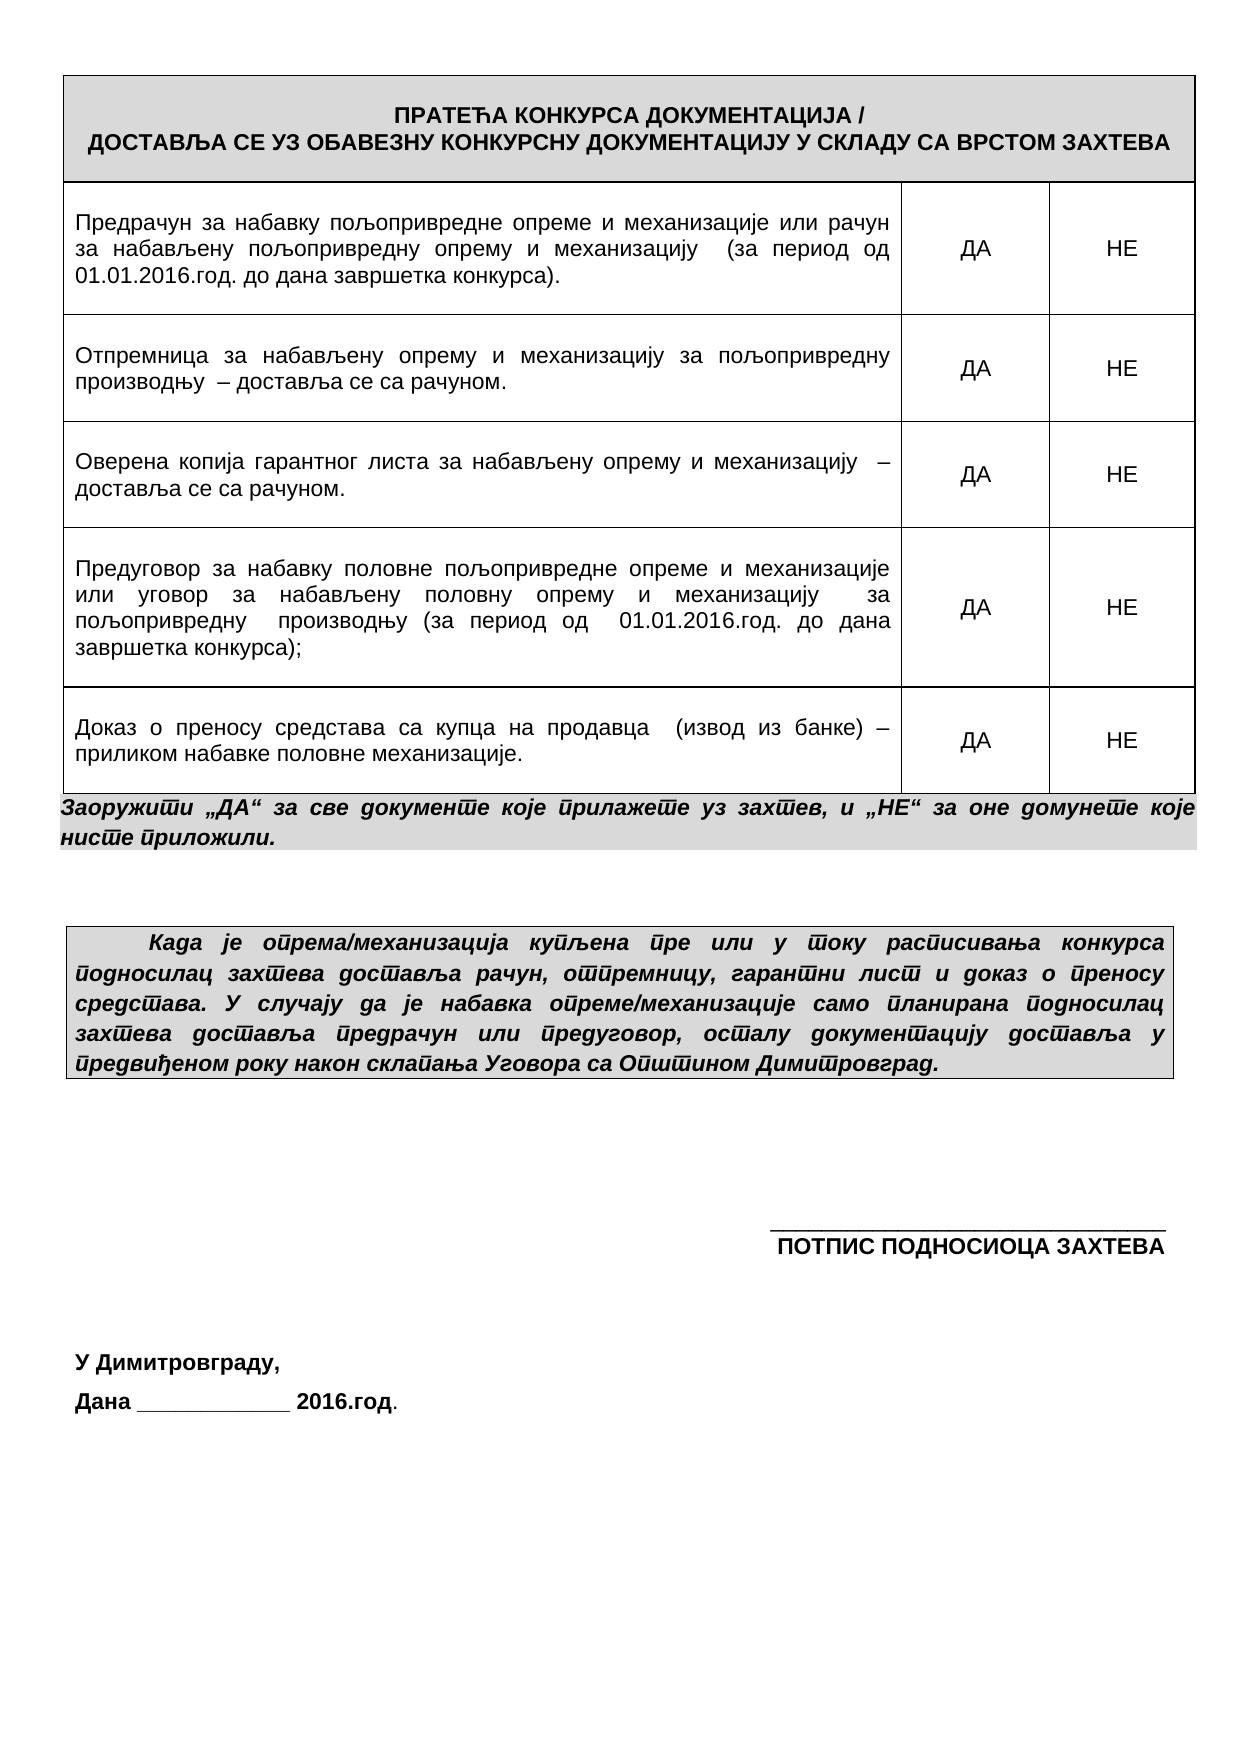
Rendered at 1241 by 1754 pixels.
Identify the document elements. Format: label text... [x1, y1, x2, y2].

table_cell Оверена копија гарантног листа за набављену опрему и механизацију – доставља се са рачуном. [64, 422, 901, 527]
table_cell НЕ [1050, 315, 1194, 421]
table_cell ДА [902, 422, 1049, 527]
table_cell ДА [902, 183, 1049, 314]
table_cell Доказ о преносу средстава са купца на продавца (извод из банке) – приликом набавке половне механизације. [64, 688, 901, 793]
table_cell ДА [902, 315, 1049, 421]
table_cell ДА [902, 688, 1049, 793]
table_cell Предуговор за набавку половне пољопривредне опреме и механизације или уговор за набављену половну опрему и механизацију за пољопривредну производњу (за период од 01.01.2016.год. до дана завршетка конкурса); [64, 528, 901, 686]
text У Димитровграду, [75, 1349, 1165, 1375]
text Дана ____________ 2016.год. [75, 1388, 1165, 1414]
table_cell НЕ [1050, 528, 1194, 686]
table_cell НЕ [1050, 688, 1194, 793]
table_cell Отпремница за набављену опрему и механизацију за пољопривредну производњу – доставља се са рачуном. [64, 315, 901, 421]
table_cell НЕ [1050, 183, 1194, 314]
table_cell НЕ [1050, 422, 1194, 527]
text Заоружити „ДА“ за све документе које прилажете уз захтев, и „НЕ“ за оне домунете које нисте приложили. [60, 794, 1197, 850]
text _______________________________ [75, 1206, 1165, 1233]
text Када је опрема/механизација купљена пре или у току расписивања конкурса подносилац захтева доставља рачун, отпремницу, гарантни лист и доказ о преносу средстава. У случају да је набавка опреме/механизације само планирана подносилац захтева доставља предрачун или предуговор, осталу документацију доставља у предвиђеном року након склапања Уговора са Општином Димитровград. [67, 927, 1173, 1078]
table_cell Предрачун за набавку пољопривредне опреме и механизације или рачун за набављену пољопривредну опрему и механизацију (за период од 01.01.2016.год. до дана завршетка конкурса). [64, 183, 901, 314]
text ПОТПИС ПОДНОСИОЦА ЗАХТЕВА [75, 1233, 1165, 1259]
table_cell ПРАТЕЋА КОНКУРСА ДОКУМЕНТАЦИЈА / ДОСТАВЉА СЕ УЗ ОБАВЕЗНУ КОНКУРСНУ ДОКУМЕНТАЦИЈУ У СКЛАДУ СА ВРСТОМ ЗАХТЕВА [64, 76, 1194, 181]
table_cell ДА [902, 528, 1049, 686]
